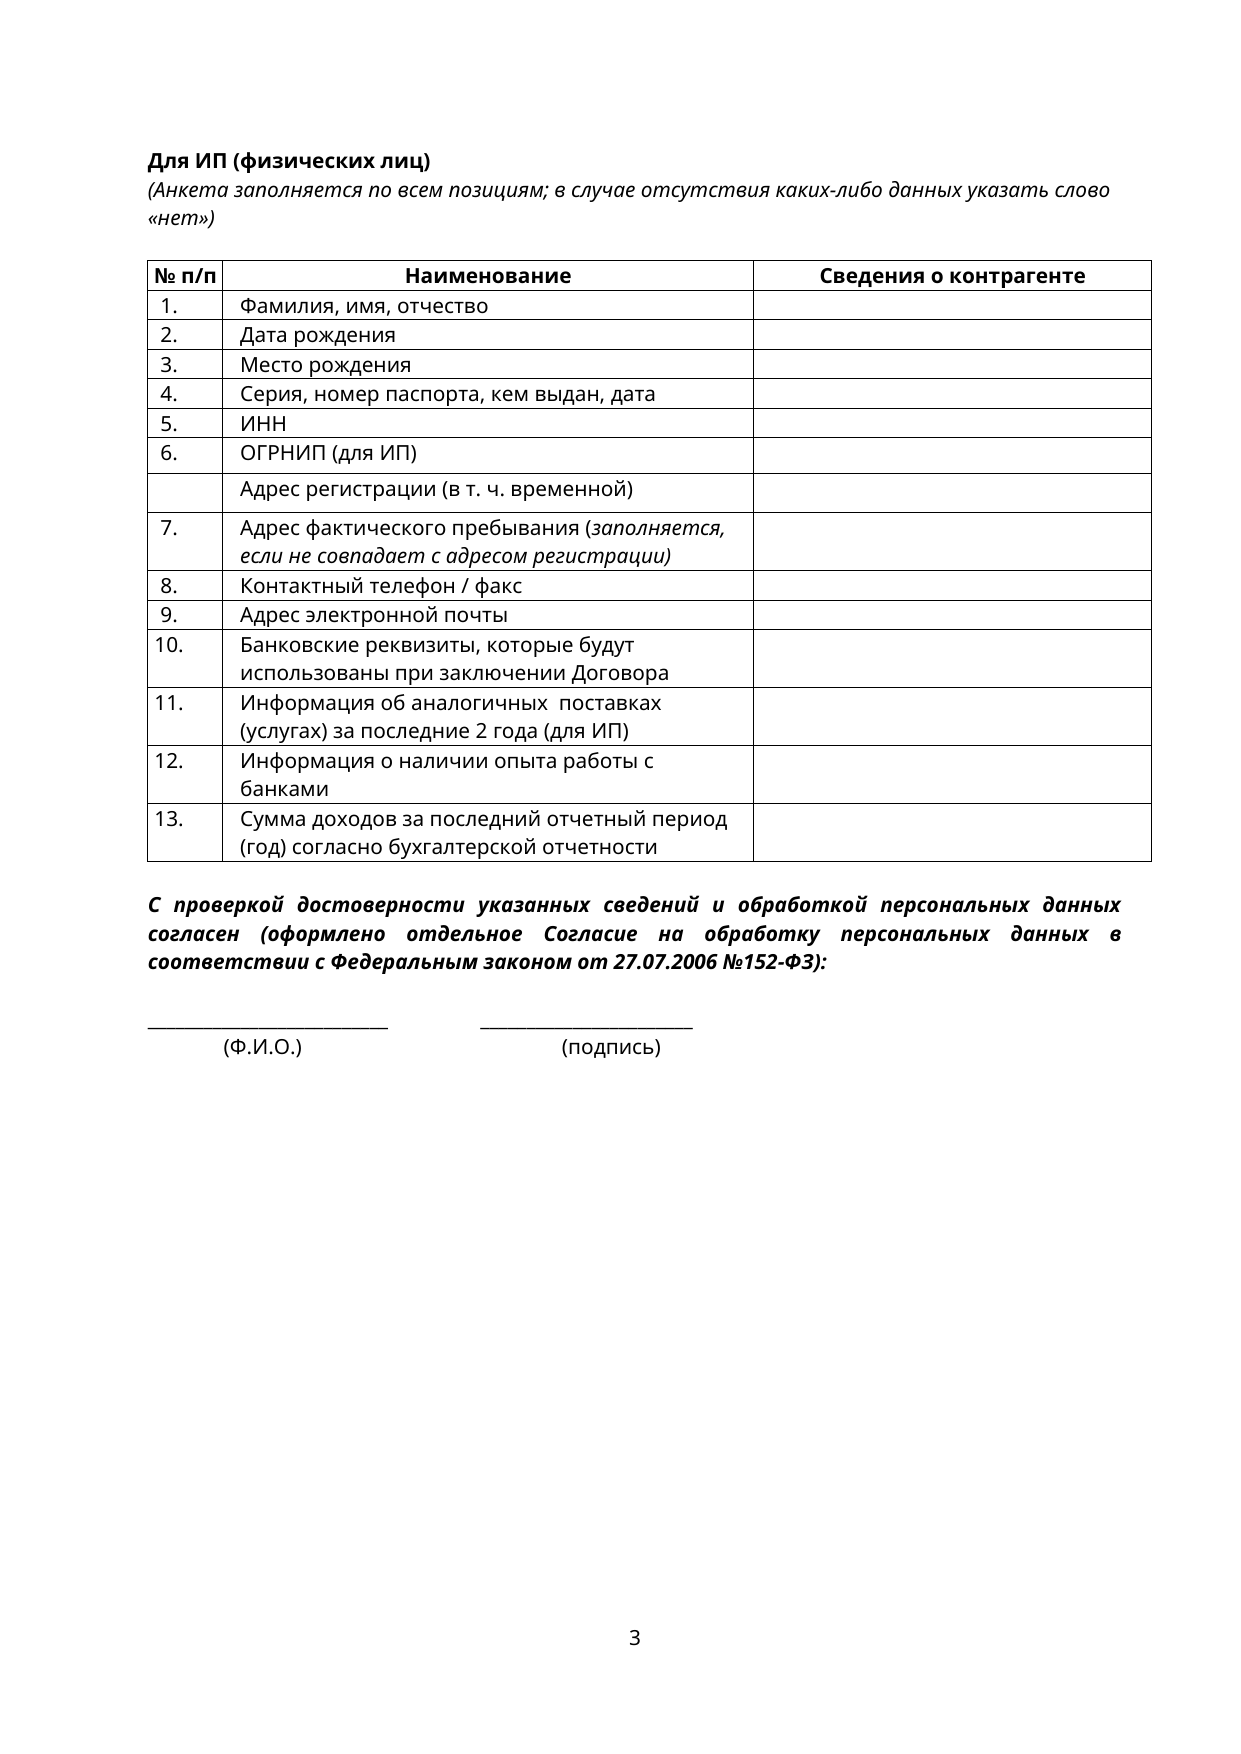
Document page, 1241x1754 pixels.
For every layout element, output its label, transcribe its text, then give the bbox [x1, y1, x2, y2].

table_cell Место рождения [223, 350, 753, 378]
table_cell 11. [148, 688, 222, 745]
table_cell 5. [148, 409, 222, 437]
text Для ИП (физических лиц) [148, 147, 1122, 175]
table_cell Информация об аналогичных поставках (услугах) за последние 2 года (для ИП) [223, 688, 753, 745]
table_cell 10. [148, 630, 222, 687]
table_cell [754, 630, 1151, 687]
table_cell Адрес регистрации (в т. ч. временной) [223, 474, 753, 512]
table_cell Банковские реквизиты, которые будут использованы при заключении Договора [223, 630, 753, 687]
table_header Наименование [223, 261, 753, 290]
table_cell 9. [148, 601, 222, 629]
table_cell [754, 438, 1151, 473]
text (Анкета заполняется по всем позициям; в случае отсутствия каких-либо данных указать слово «нет») [148, 175, 1122, 232]
text С проверкой достоверности указанных сведений и обработкой персональных данных согласен (оформлено отдельное Согласие на обработку персональных данных в соответствии с Федеральным законом от 27.07.2006 №152-ФЗ): [148, 890, 1122, 976]
table_cell [754, 379, 1151, 408]
table_cell [148, 474, 222, 512]
table_cell [754, 688, 1151, 745]
table_cell [754, 474, 1151, 512]
text __________________________ _______________________ [148, 1004, 1122, 1032]
table_cell Адрес электронной почты [223, 601, 753, 629]
table_cell [754, 513, 1151, 570]
table_cell ОГРНИП (для ИП) [223, 438, 753, 473]
text (Ф.И.О.) (подпись) [148, 1032, 1122, 1061]
table_cell [754, 320, 1151, 349]
table_cell 3. [148, 350, 222, 378]
table_cell 1. [148, 291, 222, 319]
table_cell Серия, номер паспорта, кем выдан, дата [223, 379, 753, 408]
table_cell 8. [148, 571, 222, 599]
table_cell 12. [148, 746, 222, 803]
table_cell Адрес фактического пребывания (заполняется, если не совпадает с адресом регистрации) [223, 513, 753, 570]
table_cell [754, 601, 1151, 629]
table_cell 4. [148, 379, 222, 408]
table_cell Сумма доходов за последний отчетный период (год) согласно бухгалтерской отчетности [223, 804, 753, 861]
table_cell [754, 746, 1151, 803]
table_cell ИНН [223, 409, 753, 437]
table_cell Контактный телефон / факс [223, 571, 753, 599]
table_cell [754, 291, 1151, 319]
table_cell Информация о наличии опыта работы с банками [223, 746, 753, 803]
table_cell 6. [148, 438, 222, 473]
table_header Сведения о контрагенте [754, 261, 1151, 290]
table_cell 7. [148, 513, 222, 570]
table_cell Дата рождения [223, 320, 753, 349]
table_header № п/п [148, 261, 222, 290]
table_cell [754, 804, 1151, 861]
table_cell 13. [148, 804, 222, 861]
table_cell [754, 350, 1151, 378]
table_cell [754, 571, 1151, 599]
table_cell 2. [148, 320, 222, 349]
table_cell [754, 409, 1151, 437]
table_cell Фамилия, имя, отчество [223, 291, 753, 319]
